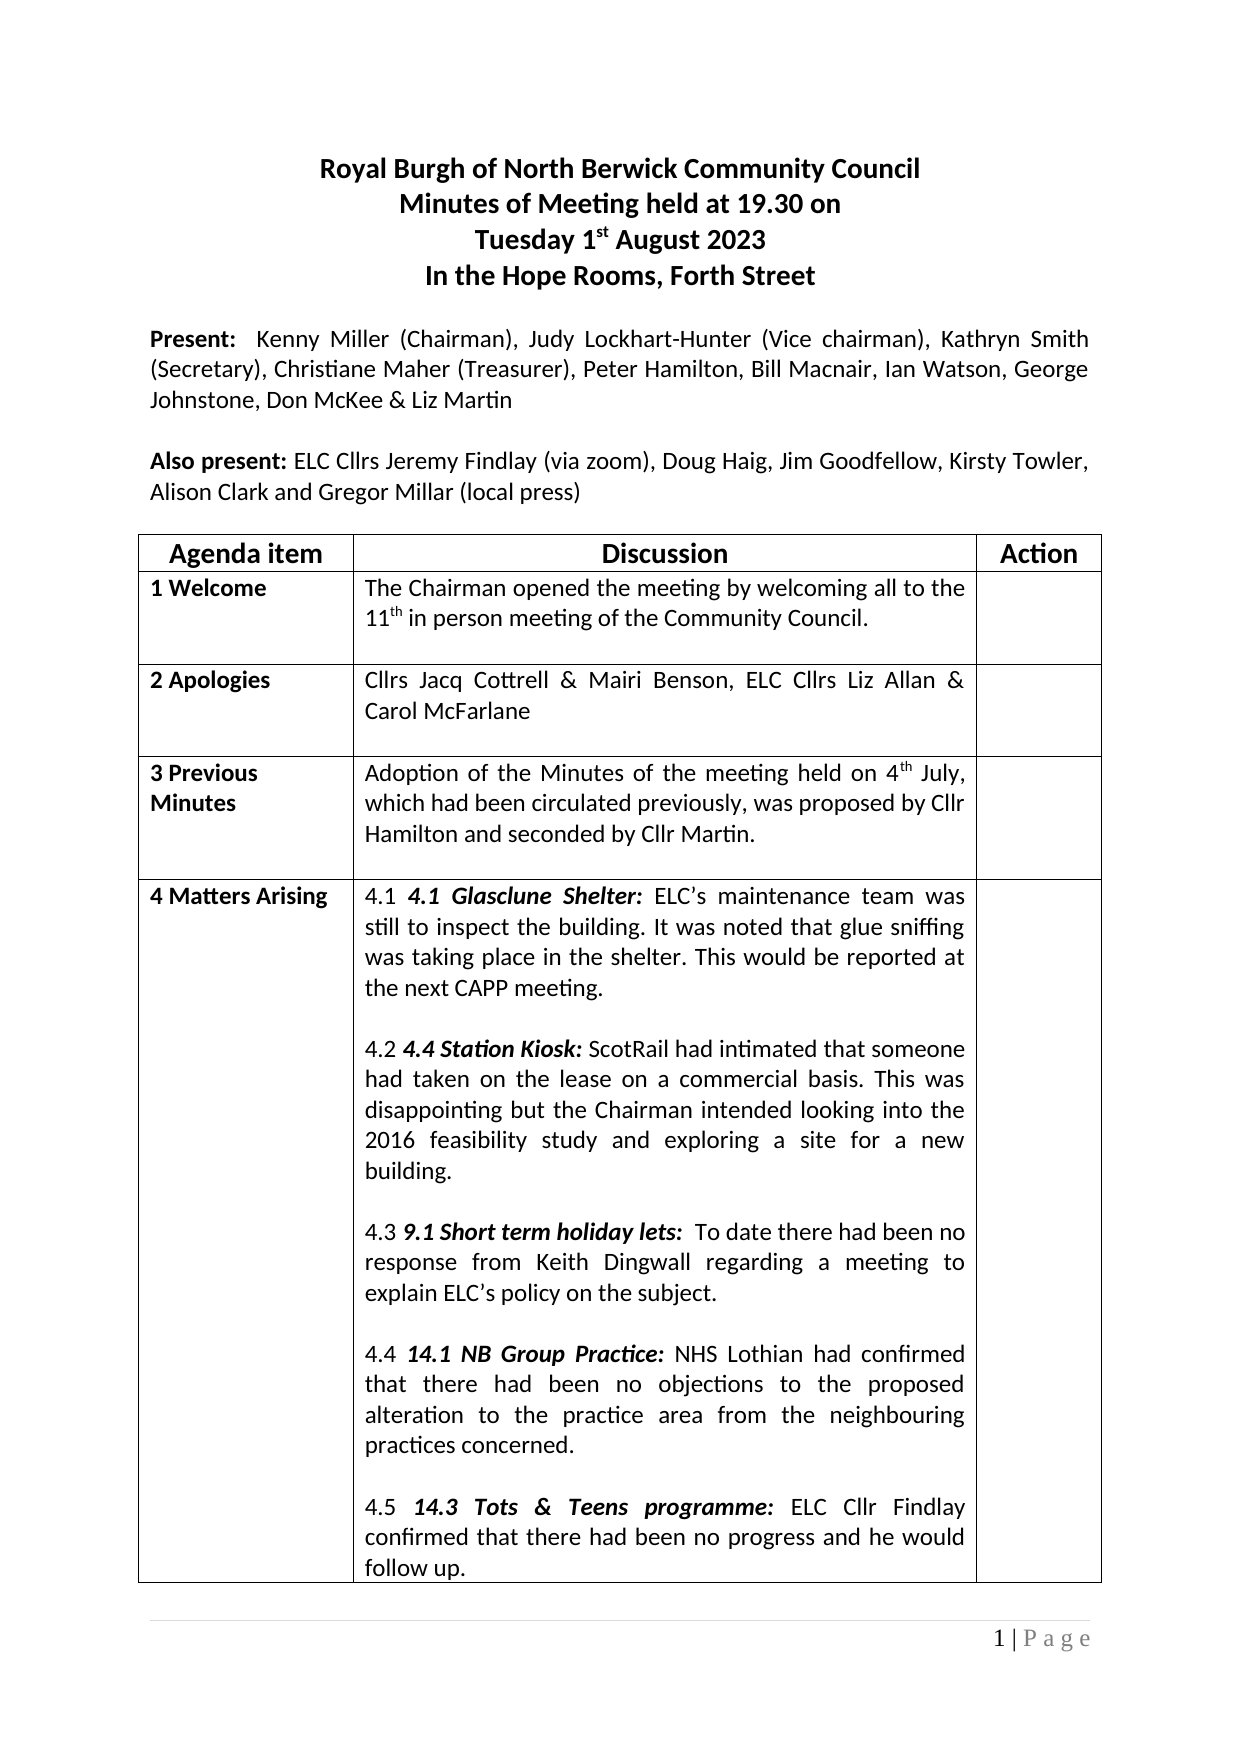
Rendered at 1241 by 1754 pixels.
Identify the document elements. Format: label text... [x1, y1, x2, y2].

table_cell The Chairman opened the meeting by welcoming all to the 11th in person meeting of the Community Council. [354, 572, 976, 663]
table_cell Cllrs Jacq Cottrell & Mairi Benson, ELC Cllrs Liz Allan & Carol McFarlane [354, 665, 976, 756]
table_cell 3 Previous Minutes [139, 757, 353, 879]
table_cell [977, 757, 1101, 879]
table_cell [354, 880, 976, 1582]
text In the Hope Rooms, Forth Street [150, 257, 1090, 292]
table_cell [977, 665, 1101, 756]
text Also present: ELC Cllrs Jeremy Findlay (via zoom), Doug Haig, Jim Goodfellow, Kirsty Towler, Alison Clark and Gregor Millar (local press) [150, 445, 1090, 506]
text Tuesday 1st August 2023 [150, 221, 1090, 257]
text Present: Kenny Miller (Chairman), Judy Lockhart-Hunter (Vice chairman), Kathryn Smith (Secretary), Christiane Maher (Treasurer), Peter Hamilton, Bill Macnair, Ian Watson, George Johnstone, Don McKee & Liz Martin [150, 323, 1090, 414]
table_header Agenda item [139, 535, 353, 571]
table_cell 1 Welcome [139, 572, 353, 663]
table_cell 2 Apologies [139, 665, 353, 756]
table_header Action [977, 535, 1101, 571]
table_cell Adoption of the Minutes of the meeting held on 4th July, which had been circulated previously, was proposed by Cllr Hamilton and seconded by Cllr Martin. [354, 757, 976, 879]
text Royal Burgh of North Berwick Community Council [150, 150, 1090, 186]
table_cell 4 Matters Arising [139, 880, 353, 1582]
table_cell [977, 880, 1101, 1582]
table_header Discussion [354, 535, 976, 571]
text Minutes of Meeting held at 19.30 on [150, 186, 1090, 221]
table_cell [977, 572, 1101, 663]
